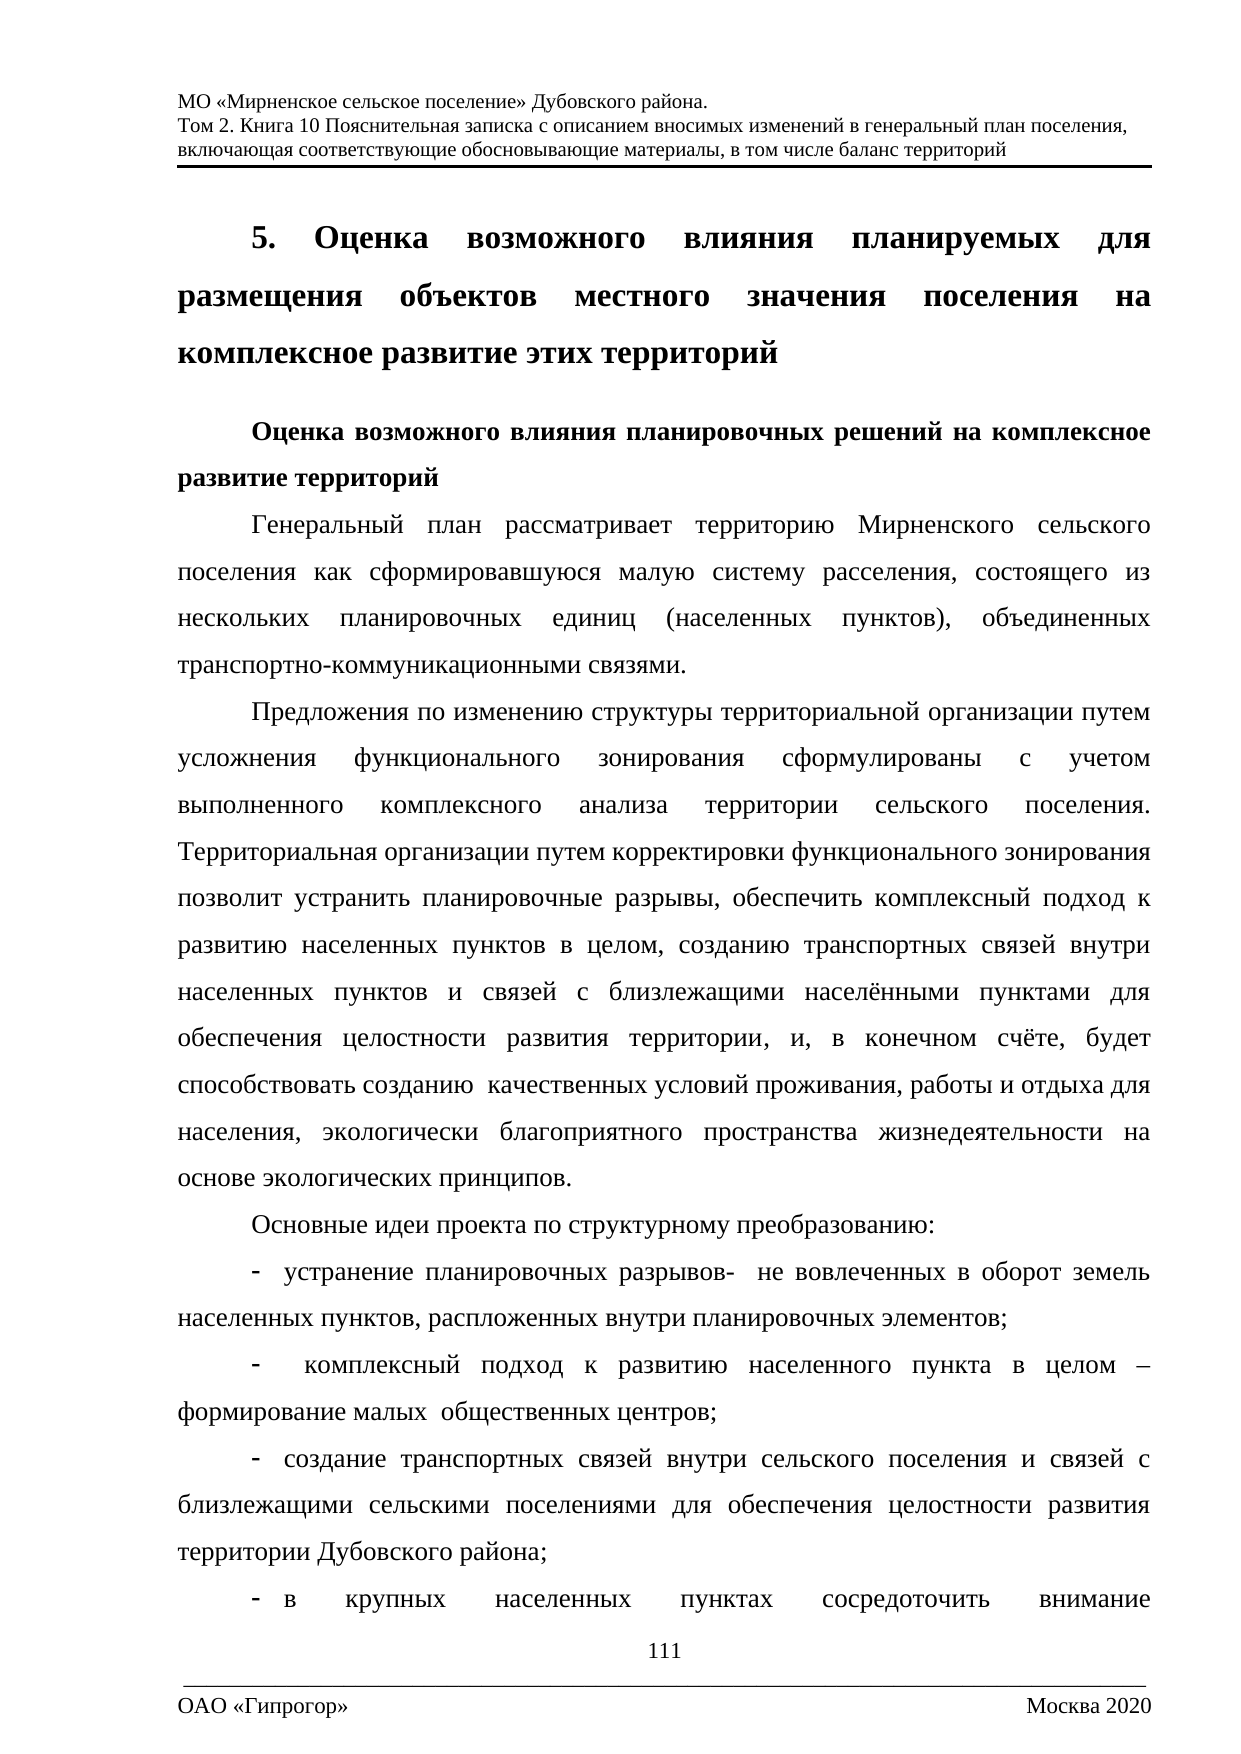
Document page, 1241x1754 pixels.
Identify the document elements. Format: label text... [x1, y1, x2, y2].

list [177, 1582, 1152, 1613]
list комплексный подход к развитию населенного пункта в целом – формирование малых общественных центров; [177, 1348, 1152, 1426]
subtitle 5. Оценка возможного влияния планируемых для размещения объектов местного значения поселения на комплексное развитие этих территорий [177, 217, 1152, 371]
text Предложения по изменению структуры территориальной организации путем усложнения функционального зонирования сформулированы с учетом выполненного комплексного анализа территории сельского поселения. Территориальная организации путем корректировки функционального зонирования позволит устранить планировочные разрывы, обеспечить комплексный подход к развитию населенных пунктов в целом, созданию транспортных связей внутри населенных пунктов и связей с близлежащими населёнными пунктами для обеспечения целостности развития территории, и, в конечном счёте, будет способствовать созданию качественных условий проживания, работы и отдыха для населения, экологически благоприятного пространства жизнедеятельности на основе экологических принципов. [177, 695, 1152, 1193]
text Генеральный план рассматривает территорию Мирненского сельского поселения как сформировавшуюся малую систему расселения, состоящего из нескольких планировочных единиц (населенных пунктов), объединенных транспортно-коммуникационными связями. [177, 508, 1152, 679]
list устранение планировочных разрывов- не вовлеченных в оборот земель населенных пунктов, распложенных внутри планировочных элементов; [177, 1255, 1152, 1333]
list создание транспортных связей внутри сельского поселения и связей с близлежащими сельскими поселениями для обеспечения целостности развития территории Дубовского района; [177, 1442, 1152, 1566]
text Оценка возможного влияния планировочных решений на комплексное развитие территорий [177, 415, 1152, 493]
text Основные идеи проекта по структурному преобразованию: [177, 1208, 1152, 1239]
